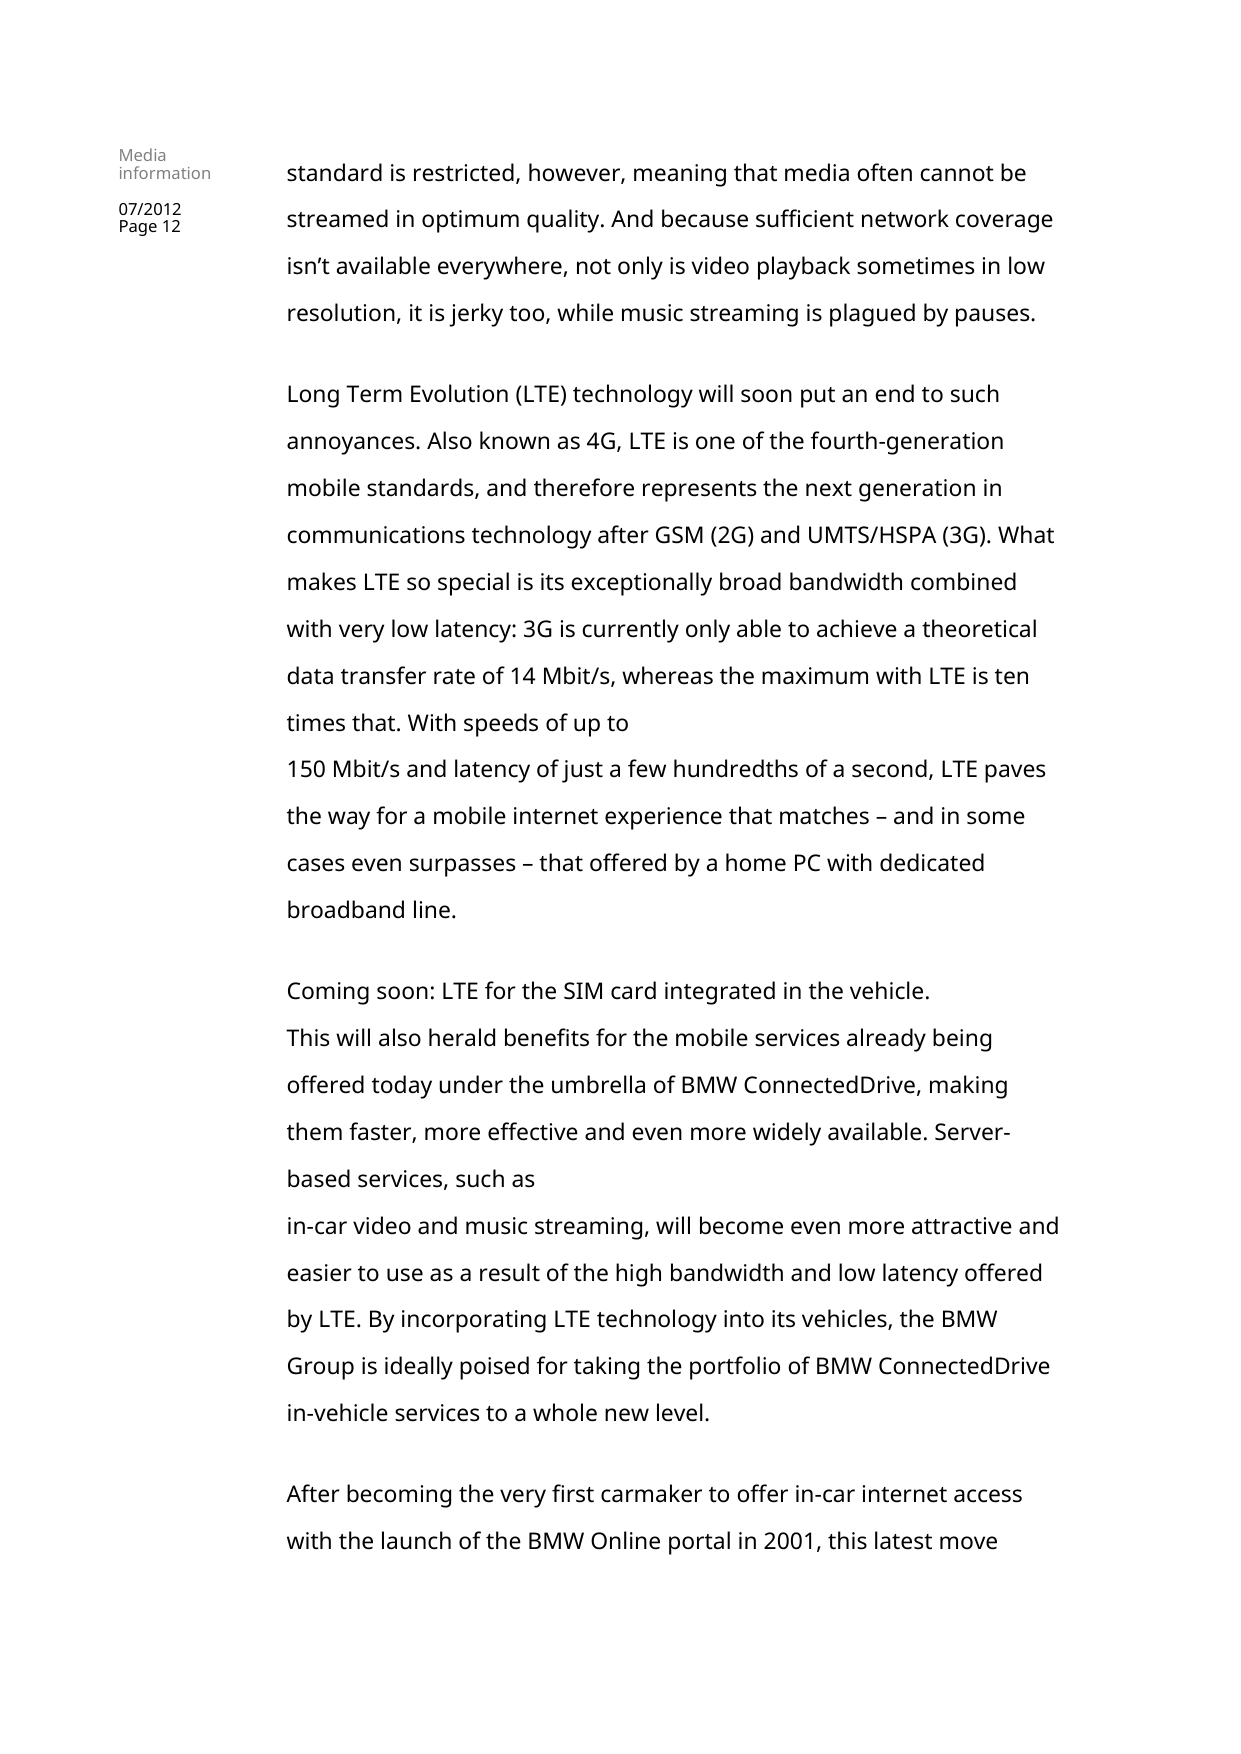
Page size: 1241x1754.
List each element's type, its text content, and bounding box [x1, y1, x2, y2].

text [286, 157, 1063, 328]
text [286, 1478, 1063, 1557]
text Coming soon: LTE for the SIM card integrated in the vehicle. This will also herald benefits for the mobile services already being offered today under the umbrella of BMW ConnectedDrive, making them faster, more effective and even more widely available. Server-based services, such as in-car video and music streaming, will become even more attractive and easier to use as a result of the high bandwidth and low latency offered by LTE. By incorporating LTE technology into its vehicles, the BMW Group is ideally poised for taking the portfolio of BMW ConnectedDrive in-vehicle services to a whole new level. [286, 975, 1063, 1428]
text Long Term Evolution (LTE) technology will soon put an end to such annoyances. Also known as 4G, LTE is one of the fourth-generation mobile standards, and therefore represents the next generation in communications technology after GSM (2G) and UMTS/HSPA (3G). What makes LTE so special is its exceptionally broad bandwidth combined with very low latency: 3G is currently only able to achieve a theoretical data transfer rate of 14 Mbit/s, whereas the maximum with LTE is ten times that. With speeds of up to 150 Mbit/s and latency of just a few hundredths of a second, LTE paves the way for a mobile internet experience that matches – and in some cases even surpasses – that offered by a home PC with dedicated broadband line. [286, 378, 1063, 925]
